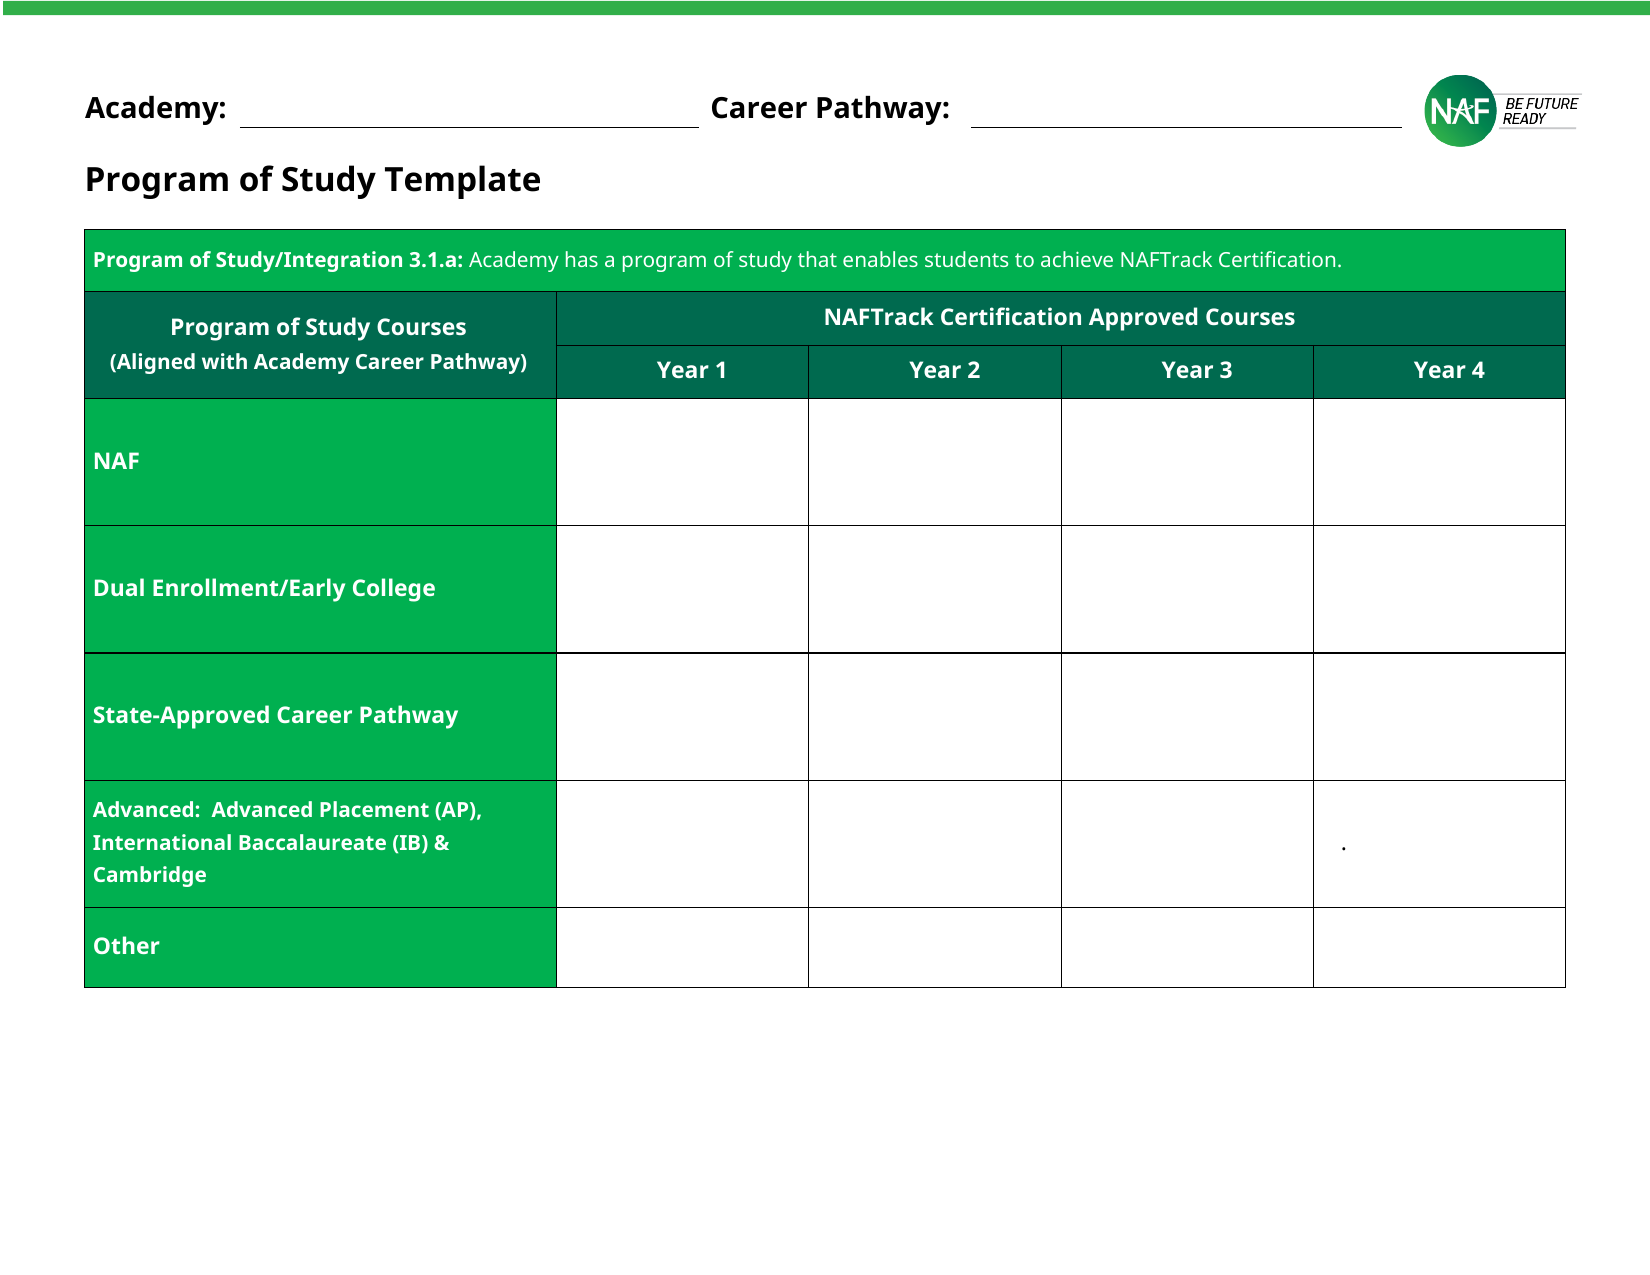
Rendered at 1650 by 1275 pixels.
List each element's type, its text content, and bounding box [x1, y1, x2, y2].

table_cell [1314, 908, 1565, 987]
table_cell Year 4 [1314, 346, 1565, 398]
table_cell Year 1 [557, 346, 808, 398]
table_cell Advanced: Advanced Placement (AP), International Baccalaureate (IB) & Cambridge [85, 781, 556, 907]
table_cell [557, 781, 808, 907]
table_cell [809, 526, 1061, 652]
table_cell [1062, 526, 1313, 652]
table_cell [809, 908, 1061, 987]
table_cell [1314, 654, 1565, 780]
table_cell Year 2 [809, 346, 1061, 398]
table_cell [809, 654, 1061, 780]
picture [1424, 75, 1583, 147]
text Program of Study Template [84, 156, 1566, 202]
table_cell State-Approved Career Pathway [85, 654, 556, 780]
table_cell Dual Enrollment/Early College [85, 526, 556, 652]
table_cell [1314, 526, 1565, 652]
table_cell Other [85, 908, 556, 987]
table_cell [1314, 399, 1565, 525]
table_cell [809, 781, 1061, 907]
table_cell [557, 526, 808, 652]
table_cell [1062, 654, 1313, 780]
table_cell [809, 399, 1061, 525]
table_cell [1062, 781, 1313, 907]
table_cell [1062, 908, 1313, 987]
table_cell [557, 908, 808, 987]
table_cell [557, 399, 808, 525]
table_cell . [1314, 781, 1565, 907]
table_cell [1062, 399, 1313, 525]
table_header Program of Study/Integration 3.1.a: Academy has a program of study that enables students to achieve NAFTrack Certification. [85, 230, 1565, 291]
table_cell NAF [85, 399, 556, 525]
table_cell Program of Study Courses (Aligned with Academy Career Pathway) [85, 292, 556, 398]
table_cell Year 3 [1062, 346, 1313, 398]
table_cell NAFTrack Certification Approved Courses [557, 292, 1565, 345]
table_cell [557, 654, 808, 780]
